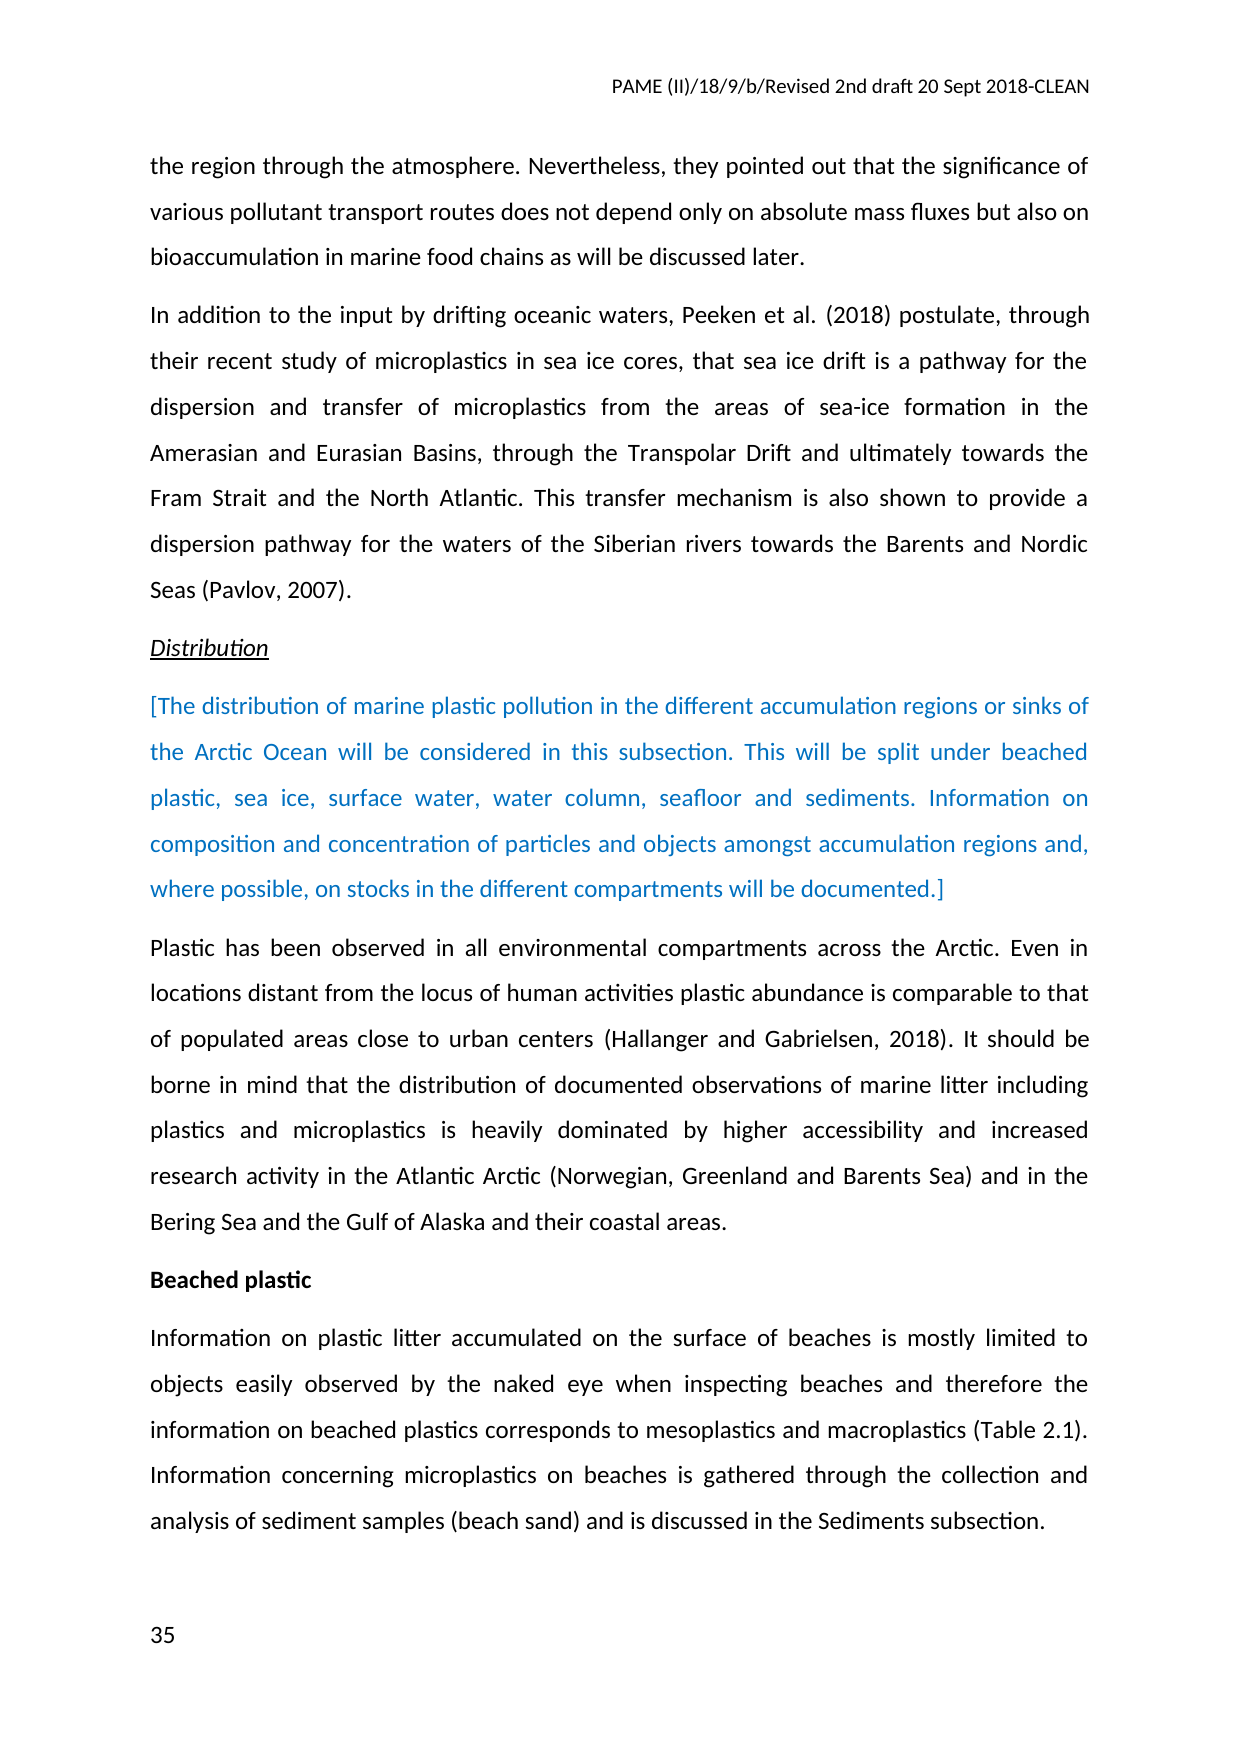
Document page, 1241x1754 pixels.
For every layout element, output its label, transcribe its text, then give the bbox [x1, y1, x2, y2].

text Information on plastic litter accumulated on the surface of beaches is mostly limited to objects easily observed by the naked eye when inspecting beaches and therefore the information on beached plastics corresponds to mesoplastics and macroplastics (Table 2.1). Information concerning microplastics on beaches is gathered through the collection and analysis of sediment samples (beach sand) and is discussed in the Sediments subsection. [150, 1322, 1090, 1536]
text Beached plastic [150, 1264, 1090, 1295]
subtitle Distribution [150, 632, 1090, 663]
text In addition to the input by drifting oceanic waters, Peeken et al. (2018) postulate, through their recent study of microplastics in sea ice cores, that sea ice drift is a pathway for the dispersion and transfer of microplastics from the areas of sea-ice formation in the Amerasian and Eurasian Basins, through the Transpolar Drift and ultimately towards the Fram Strait and the North Atlantic. This transfer mechanism is also shown to provide a dispersion pathway for the waters of the Siberian rivers towards the Barents and Nordic Seas (Pavlov, 2007). [150, 300, 1090, 604]
text Plastic has been observed in all environmental compartments across the Arctic. Even in locations distant from the locus of human activities plastic abundance is comparable to that of populated areas close to urban centers (Hallanger and Gabrielsen, 2018). It should be borne in mind that the distribution of documented observations of marine litter including plastics and microplastics is heavily dominated by higher accessibility and increased research activity in the Atlantic Arctic (Norwegian, Greenland and Barents Sea) and in the Bering Sea and the Gulf of Alaska and their coastal areas. [150, 932, 1090, 1237]
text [150, 150, 1090, 272]
text [The distribution of marine plastic pollution in the different accumulation regions or sinks of the Arctic Ocean will be considered in this subsection. This will be split under beached plastic, sea ice, surface water, water column, seafloor and sediments. Information on composition and concentration of particles and objects amongst accumulation regions and, where possible, on stocks in the different compartments will be documented.] [150, 691, 1090, 904]
